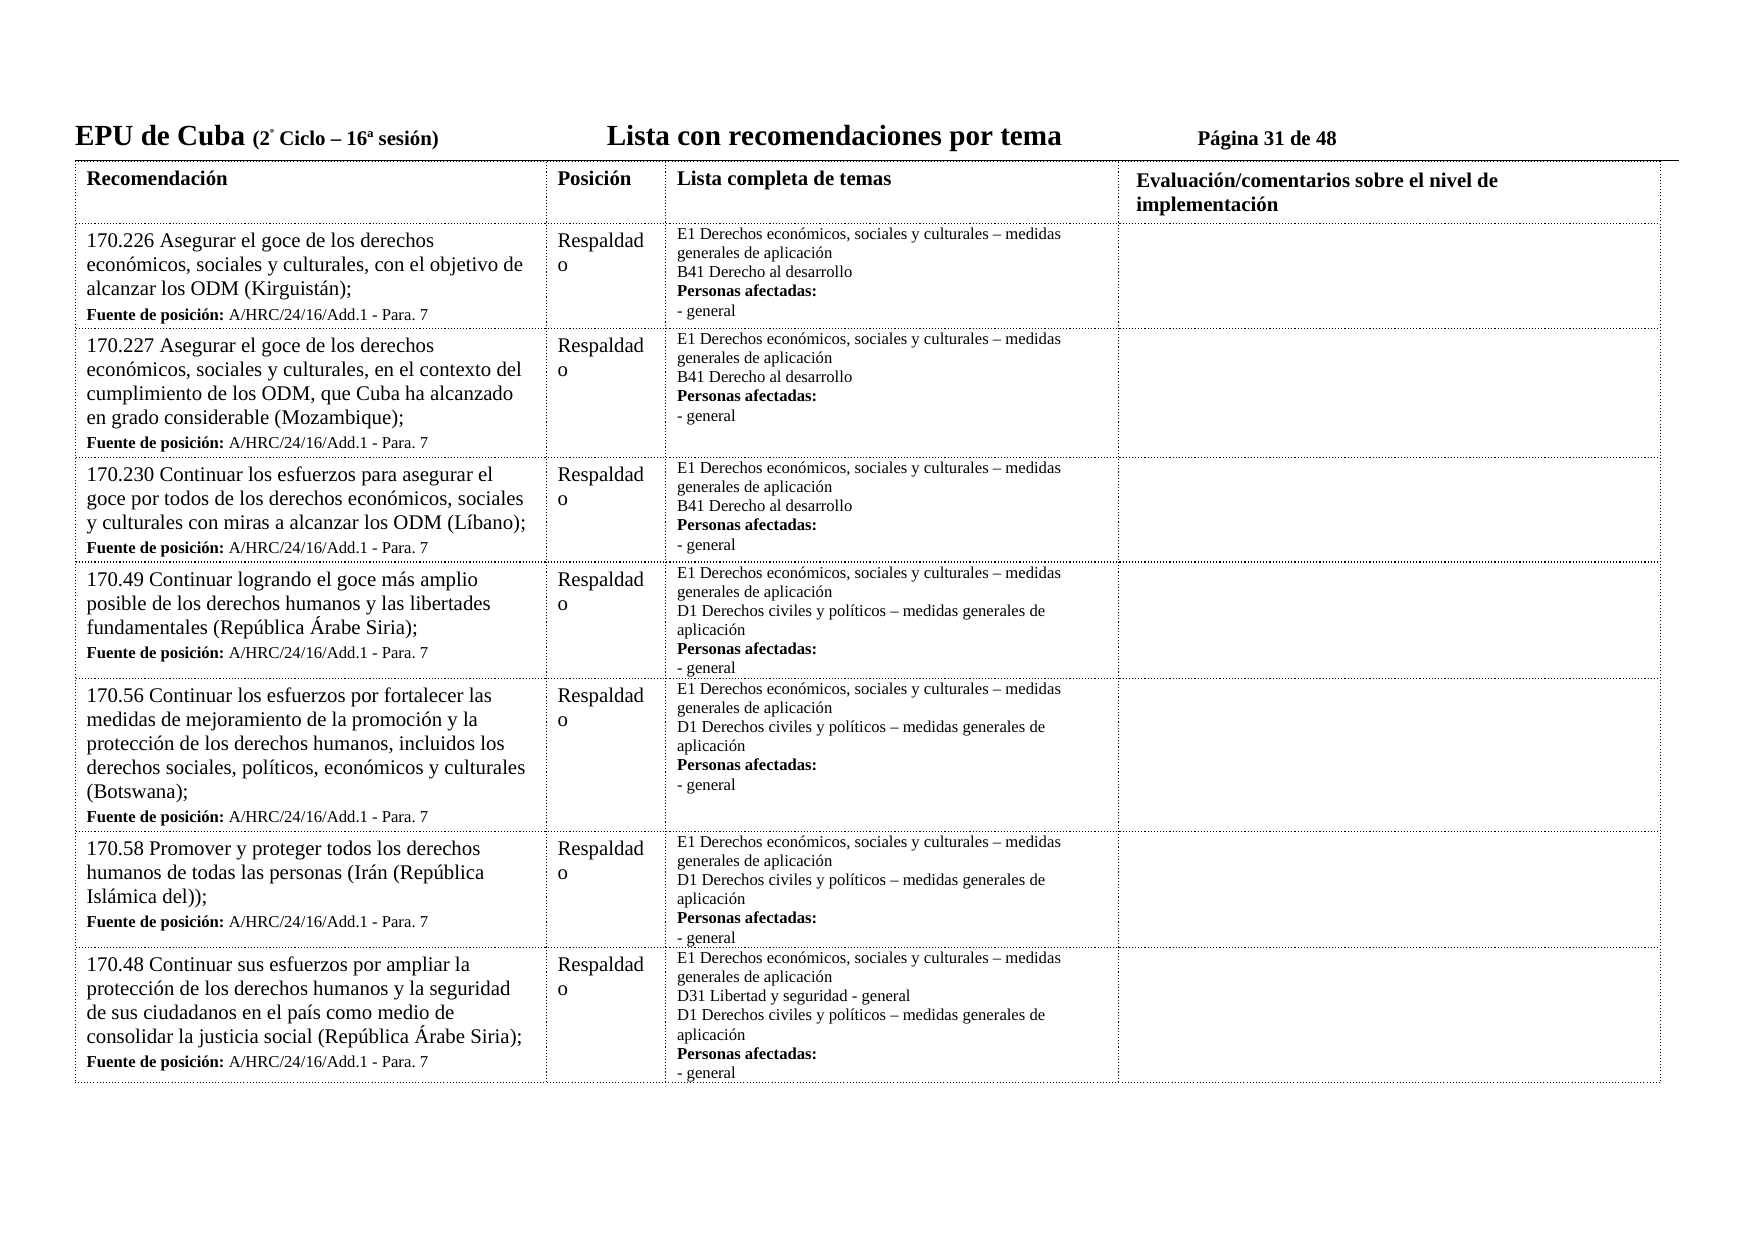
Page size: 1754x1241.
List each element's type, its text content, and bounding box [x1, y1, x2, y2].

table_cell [666, 223, 1119, 328]
table_cell Respaldado [546, 561, 666, 677]
table_cell [1119, 223, 1661, 328]
table_cell Respaldado [546, 678, 666, 831]
table_header Evaluación/comentarios sobre el nivel de implementación [1119, 161, 1661, 223]
table_cell E1 Derechos económicos, sociales y culturales – medidas generales de aplicación D1 Derechos civiles y políticos – medidas generales de aplicación Personas afectadas: - general [666, 678, 1119, 831]
table_cell [1119, 561, 1661, 677]
table_header Recomendación [75, 161, 546, 223]
table_cell E1 Derechos económicos, sociales y culturales – medidas generales de aplicación D1 Derechos civiles y políticos – medidas generales de aplicación Personas afectadas: - general [666, 561, 1119, 677]
table_cell Respaldado [546, 947, 666, 1082]
table_cell Respaldado [546, 457, 666, 561]
table_cell [1119, 947, 1661, 1082]
table_cell [1119, 328, 1661, 457]
table_cell [1119, 457, 1661, 561]
table_cell E1 Derechos económicos, sociales y culturales – medidas generales de aplicación B41 Derecho al desarrollo Personas afectadas: - general [666, 328, 1119, 457]
table_cell E1 Derechos económicos, sociales y culturales – medidas generales de aplicación D31 Libertad y seguridad - general D1 Derechos civiles y políticos – medidas generales de aplicación Personas afectadas: - general [666, 947, 1119, 1082]
table_cell Respaldado [546, 328, 666, 457]
table_cell Respaldado [546, 831, 666, 947]
table_cell 170.227 Asegurar el goce de los derechos económicos, sociales y culturales, en el contexto del cumplimiento de los ODM, que Cuba ha alcanzado en grado considerable (Mozambique); Fuente de posición: A/HRC/24/16/Add.1 - Para. 7 [75, 328, 546, 457]
table_cell 170.56 Continuar los esfuerzos por fortalecer las medidas de mejoramiento de la promoción y la protección de los derechos humanos, incluidos los derechos sociales, políticos, económicos y culturales (Botswana); Fuente de posición: A/HRC/24/16/Add.1 - Para. 7 [75, 678, 546, 831]
table_cell E1 Derechos económicos, sociales y culturales – medidas generales de aplicación B41 Derecho al desarrollo Personas afectadas: - general [666, 457, 1119, 561]
table_cell [1119, 678, 1661, 831]
table_header Posición [546, 161, 666, 223]
table_cell 170.58 Promover y proteger todos los derechos humanos de todas las personas (Irán (República Islámica del)); Fuente de posición: A/HRC/24/16/Add.1 - Para. 7 [75, 831, 546, 947]
table_cell Respaldado [546, 223, 666, 328]
table_cell 170.226 Asegurar el goce de los derechos económicos, sociales y culturales, con el objetivo de alcanzar los ODM (Kirguistán); Fuente de posición: A/HRC/24/16/Add.1 - Para. 7 [75, 223, 546, 328]
table_cell 170.49 Continuar logrando el goce más amplio posible de los derechos humanos y las libertades fundamentales (República Árabe Siria); Fuente de posición: A/HRC/24/16/Add.1 - Para. 7 [75, 561, 546, 677]
table_cell [1119, 831, 1661, 947]
table_cell E1 Derechos económicos, sociales y culturales – medidas generales de aplicación D1 Derechos civiles y políticos – medidas generales de aplicación Personas afectadas: - general [666, 831, 1119, 947]
table_cell 170.230 Continuar los esfuerzos para asegurar el goce por todos de los derechos económicos, sociales y culturales con miras a alcanzar los ODM (Líbano); Fuente de posición: A/HRC/24/16/Add.1 - Para. 7 [75, 457, 546, 561]
table_cell 170.48 Continuar sus esfuerzos por ampliar la protección de los derechos humanos y la seguridad de sus ciudadanos en el país como medio de consolidar la justicia social (República Árabe Siria); Fuente de posición: A/HRC/24/16/Add.1 - Para. 7 [75, 947, 546, 1082]
table_header Lista completa de temas [666, 161, 1119, 223]
